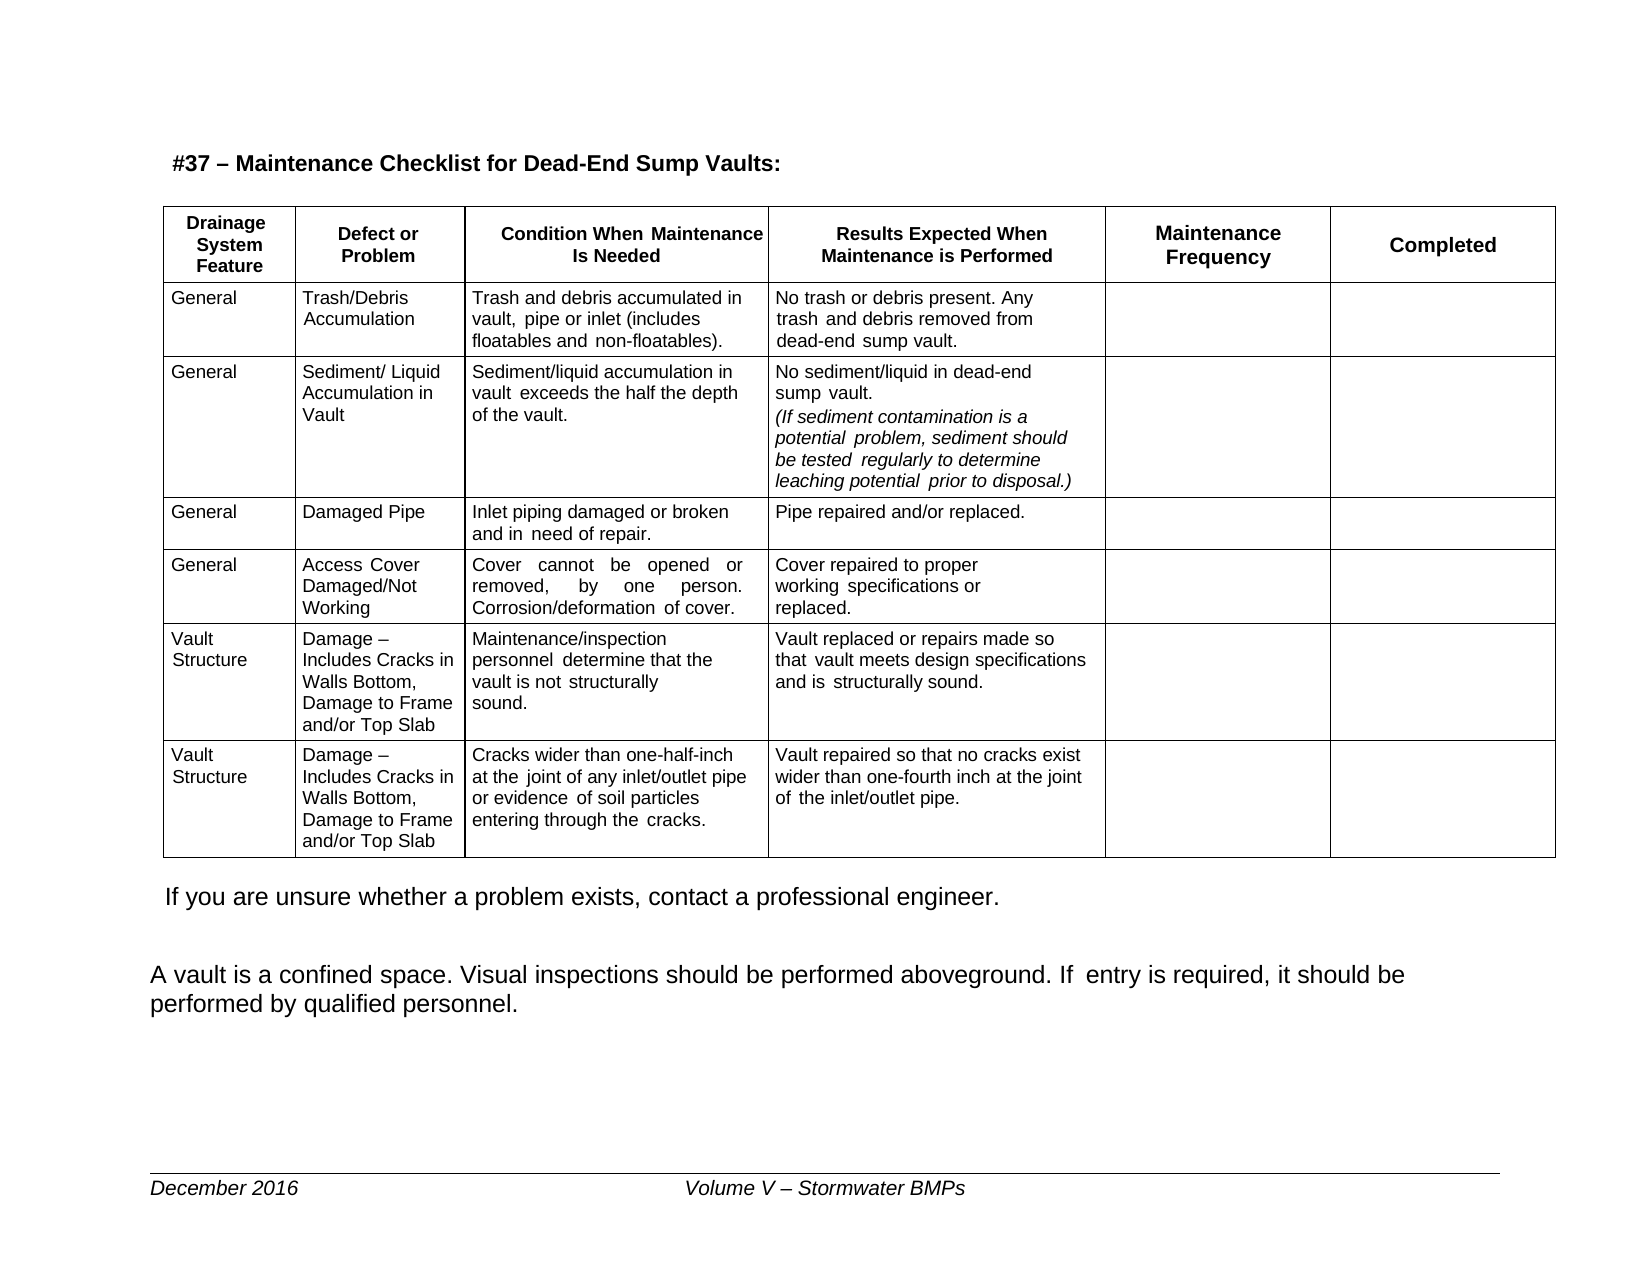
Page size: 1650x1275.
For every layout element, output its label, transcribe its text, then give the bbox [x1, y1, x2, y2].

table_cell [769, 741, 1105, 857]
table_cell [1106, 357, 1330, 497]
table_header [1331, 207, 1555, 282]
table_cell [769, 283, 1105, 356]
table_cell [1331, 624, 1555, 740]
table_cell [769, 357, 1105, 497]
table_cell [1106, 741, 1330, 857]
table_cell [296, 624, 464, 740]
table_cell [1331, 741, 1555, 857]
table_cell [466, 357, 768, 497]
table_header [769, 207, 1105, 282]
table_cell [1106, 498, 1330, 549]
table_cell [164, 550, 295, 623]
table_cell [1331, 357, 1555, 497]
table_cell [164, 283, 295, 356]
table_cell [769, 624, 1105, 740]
text If you are unsure whether a problem exists, contact a professional engineer. [164, 882, 1500, 911]
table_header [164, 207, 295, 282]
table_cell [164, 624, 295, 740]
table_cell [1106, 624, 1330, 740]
text A vault is a confined space. Visual inspections should be performed aboveground. If entry is required, it should be performed by qualified personnel. [150, 960, 1500, 1017]
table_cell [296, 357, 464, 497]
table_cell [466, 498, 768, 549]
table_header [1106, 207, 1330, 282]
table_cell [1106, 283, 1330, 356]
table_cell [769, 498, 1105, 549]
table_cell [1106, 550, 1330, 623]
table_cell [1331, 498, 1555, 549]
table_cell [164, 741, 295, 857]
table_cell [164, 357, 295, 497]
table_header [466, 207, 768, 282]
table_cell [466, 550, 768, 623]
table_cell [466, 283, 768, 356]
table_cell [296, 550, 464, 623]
subtitle #37 – Maintenance Checklist for Dead-End Sump Vaults: [172, 150, 1486, 176]
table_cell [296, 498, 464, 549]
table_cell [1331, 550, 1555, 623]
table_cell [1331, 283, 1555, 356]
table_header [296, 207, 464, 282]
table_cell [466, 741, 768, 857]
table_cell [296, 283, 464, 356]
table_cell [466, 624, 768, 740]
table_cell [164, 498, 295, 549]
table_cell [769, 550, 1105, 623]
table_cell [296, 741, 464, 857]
